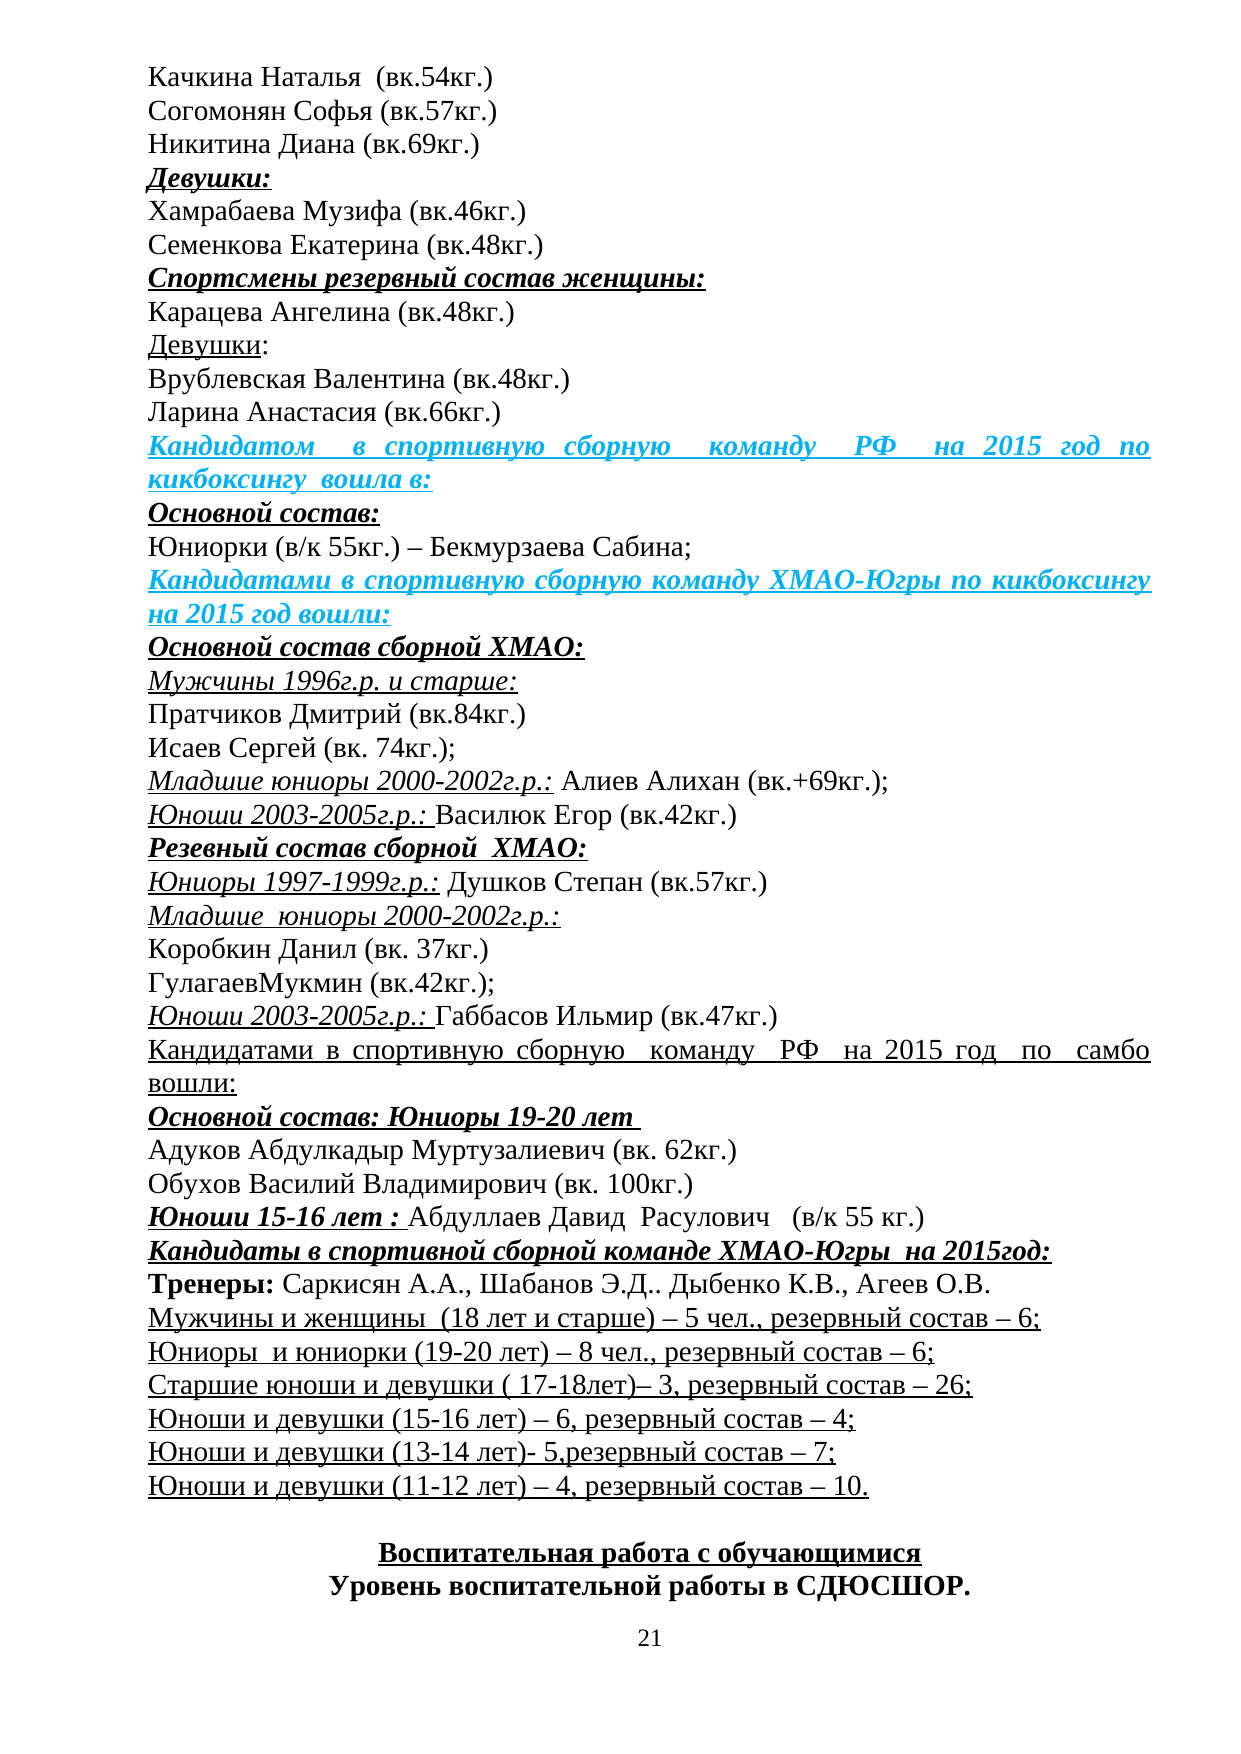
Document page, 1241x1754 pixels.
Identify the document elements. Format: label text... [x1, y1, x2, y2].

text Старшие юноши и девушки ( 17-18лет)– 3, резервный состав – 26; [148, 1367, 1152, 1401]
text Исаев Сергей (вк. 74кг.); [148, 730, 1152, 763]
text Юноши и девушки (15-16 лет) – 6, резервный состав – 4; [148, 1401, 1152, 1434]
text Спортсмены резервный состав женщины: [148, 260, 1152, 294]
text Кандидатом в спортивную сборную команду РФ на 2015 год по кикбоксингу вошла в: [148, 428, 1152, 495]
text Семенкова Екатерина (вк.48кг.) [148, 227, 1152, 260]
text Девушки: [148, 327, 1152, 361]
text Основной состав: [148, 495, 1152, 529]
text Мужчины и женщины (18 лет и старше) – 5 чел., резервный состав – 6; [148, 1300, 1152, 1334]
text Ларина Анастасия (вк.66кг.) [148, 394, 1152, 428]
text Резевный состав сборной ХМАО: [148, 831, 1152, 864]
text Обухов Василий Владимирович (вк. 100кг.) [148, 1166, 1152, 1199]
text Юниорки (в/к 55кг.) – Бекмурзаева Сабина; [148, 529, 1152, 562]
text Девушки: [148, 160, 1152, 193]
text Юноши и девушки (13-14 лет)- 5,резервный состав – 7; [148, 1434, 1152, 1468]
text Юноши 2003-2005г.р.: Василюк Егор (вк.42кг.) [148, 797, 1152, 831]
text Врублевская Валентина (вк.48кг.) [148, 361, 1152, 394]
text Никитина Диана (вк.69кг.) [148, 126, 1152, 160]
text Юноши 2003-2005г.р.: Габбасов Ильмир (вк.47кг.) [148, 998, 1152, 1032]
text Воспитательная работа с обучающимися [148, 1535, 1152, 1568]
text Кандидаты в спортивной сборной команде ХМАО-Югры на 2015год: [148, 1233, 1152, 1267]
text Карацева Ангелина (вк.48кг.) [148, 294, 1152, 327]
text Адуков Абдулкадыр Муртузалиевич (вк. 62кг.) [148, 1132, 1152, 1166]
text ГулагаевМукмин (вк.42кг.); [148, 965, 1152, 998]
text Кандидатами в спортивную сборную команду ХМАО-Югры по кикбоксингу на 2015 год вошли: [148, 562, 1152, 591]
text Основной состав: Юниоры 19-20 лет [148, 1099, 1152, 1132]
text Согомонян Софья (вк.57кг.) [148, 93, 1152, 126]
text Младшие юниоры 2000-2002г.р.: [148, 898, 1152, 931]
text Кандидатами в спортивную сборную команду РФ на 2015 год по самбо вошли: [148, 1032, 1152, 1099]
text Кандидатами в спортивную сборную команду ХМАО-Югры по кикбоксингу на 2015 год вошли: [148, 593, 1152, 629]
text Качкина Наталья (вк.54кг.) [148, 59, 1152, 93]
text Уровень воспитательной работы в СДЮСШОР. [148, 1568, 1152, 1602]
text Тренеры: Саркисян А.А., Шабанов Э.Д.. Дыбенко К.В., Агеев О.В. [148, 1267, 1152, 1300]
text Младшие юниоры 2000-2002г.р.: Алиев Алихан (вк.+69кг.); [148, 763, 1152, 797]
text Мужчины 1996г.р. и старше: [148, 663, 1152, 696]
text Коробкин Данил (вк. 37кг.) [148, 931, 1152, 965]
text Пратчиков Дмитрий (вк.84кг.) [148, 696, 1152, 730]
text Основной состав сборной ХМАО: [148, 629, 1152, 663]
text Юноши и девушки (11-12 лет) – 4, резервный состав – 10. [148, 1468, 1152, 1501]
text Юноши 15-16 лет : Абдуллаев Давид Расулович (в/к 55 кг.) [148, 1199, 1152, 1233]
text Хамрабаева Музифа (вк.46кг.) [148, 193, 1152, 227]
text Юниоры 1997-1999г.р.: Душков Степан (вк.57кг.) [148, 864, 1152, 898]
text Юниоры и юниорки (19-20 лет) – 8 чел., резервный состав – 6; [148, 1334, 1152, 1367]
